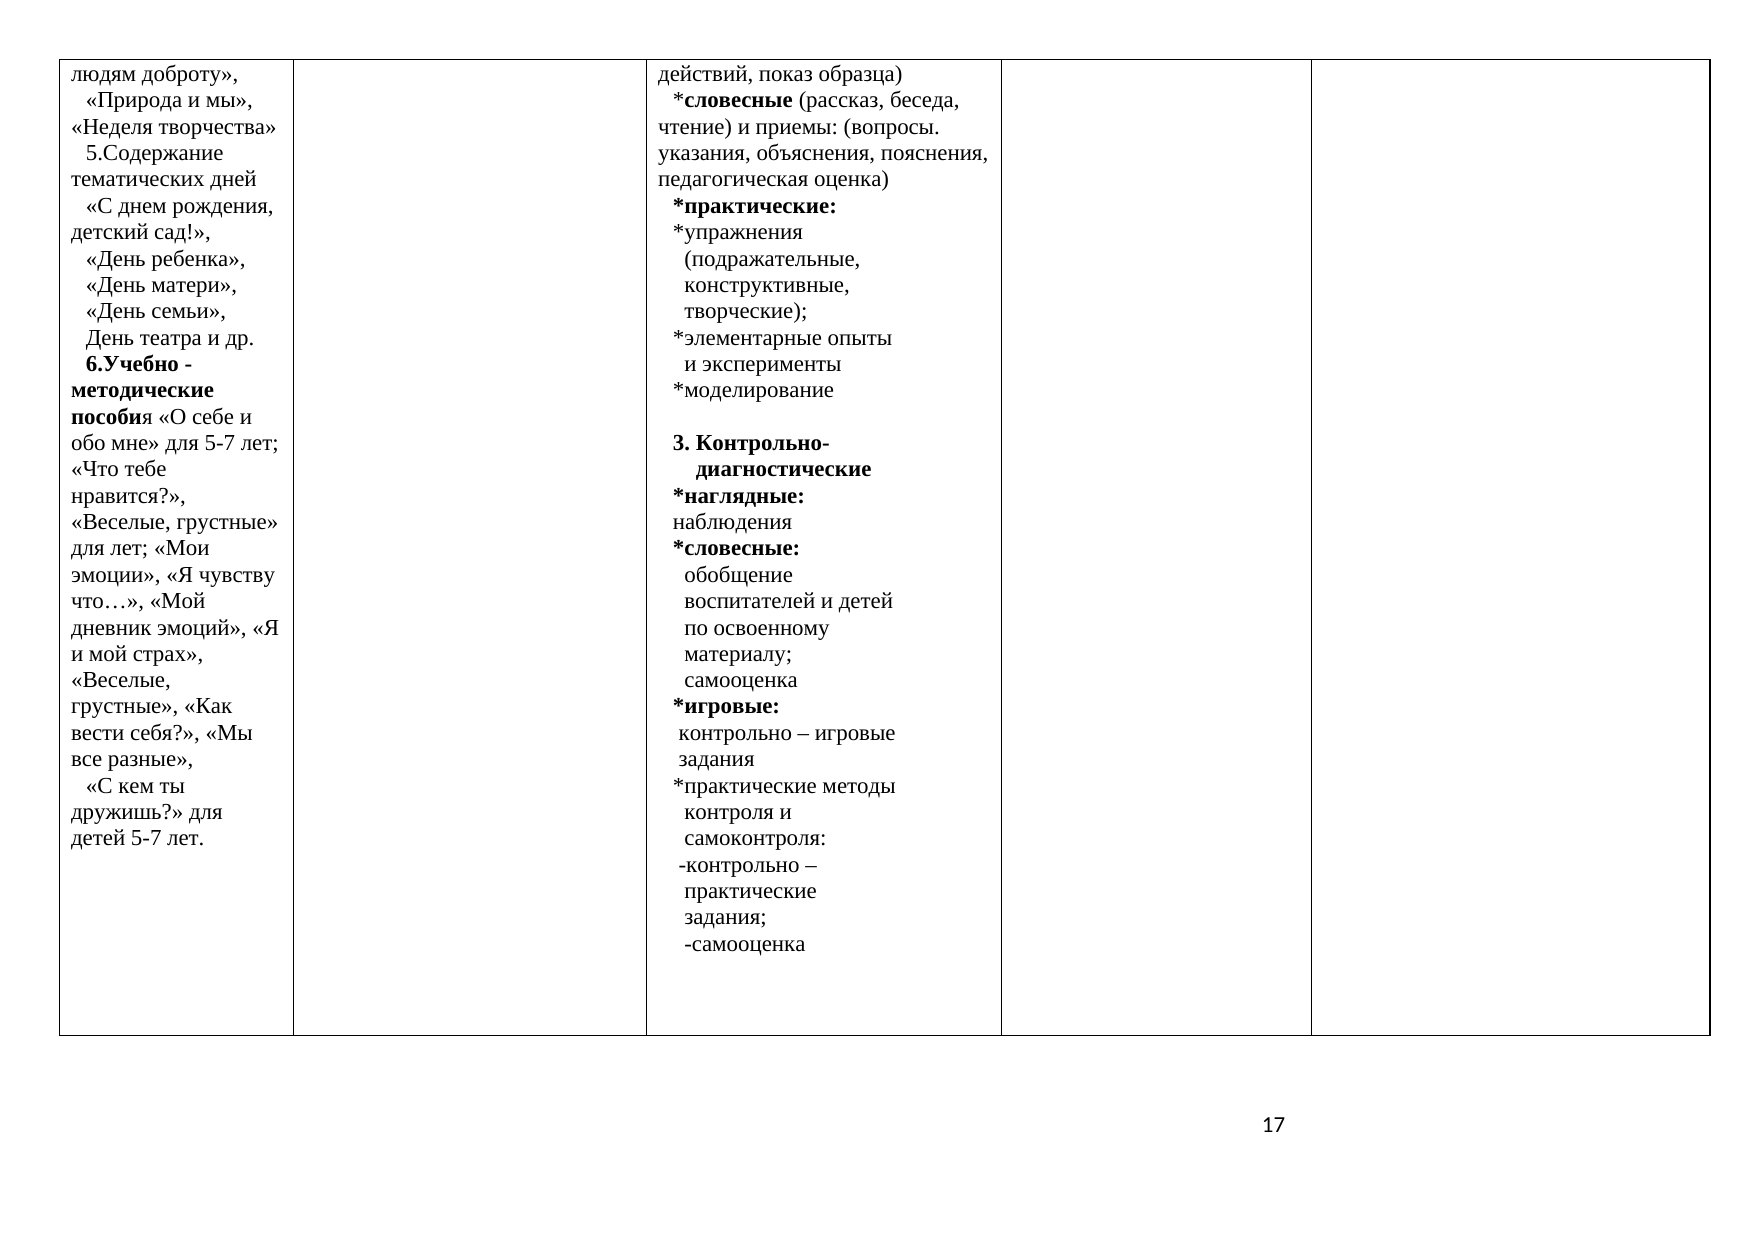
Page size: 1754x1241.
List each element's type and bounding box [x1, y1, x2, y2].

table_cell [1312, 60, 1709, 1035]
table_cell [647, 60, 1001, 1035]
table_cell [60, 60, 293, 1035]
table_cell [294, 60, 646, 1035]
table_cell [1002, 60, 1311, 1035]
